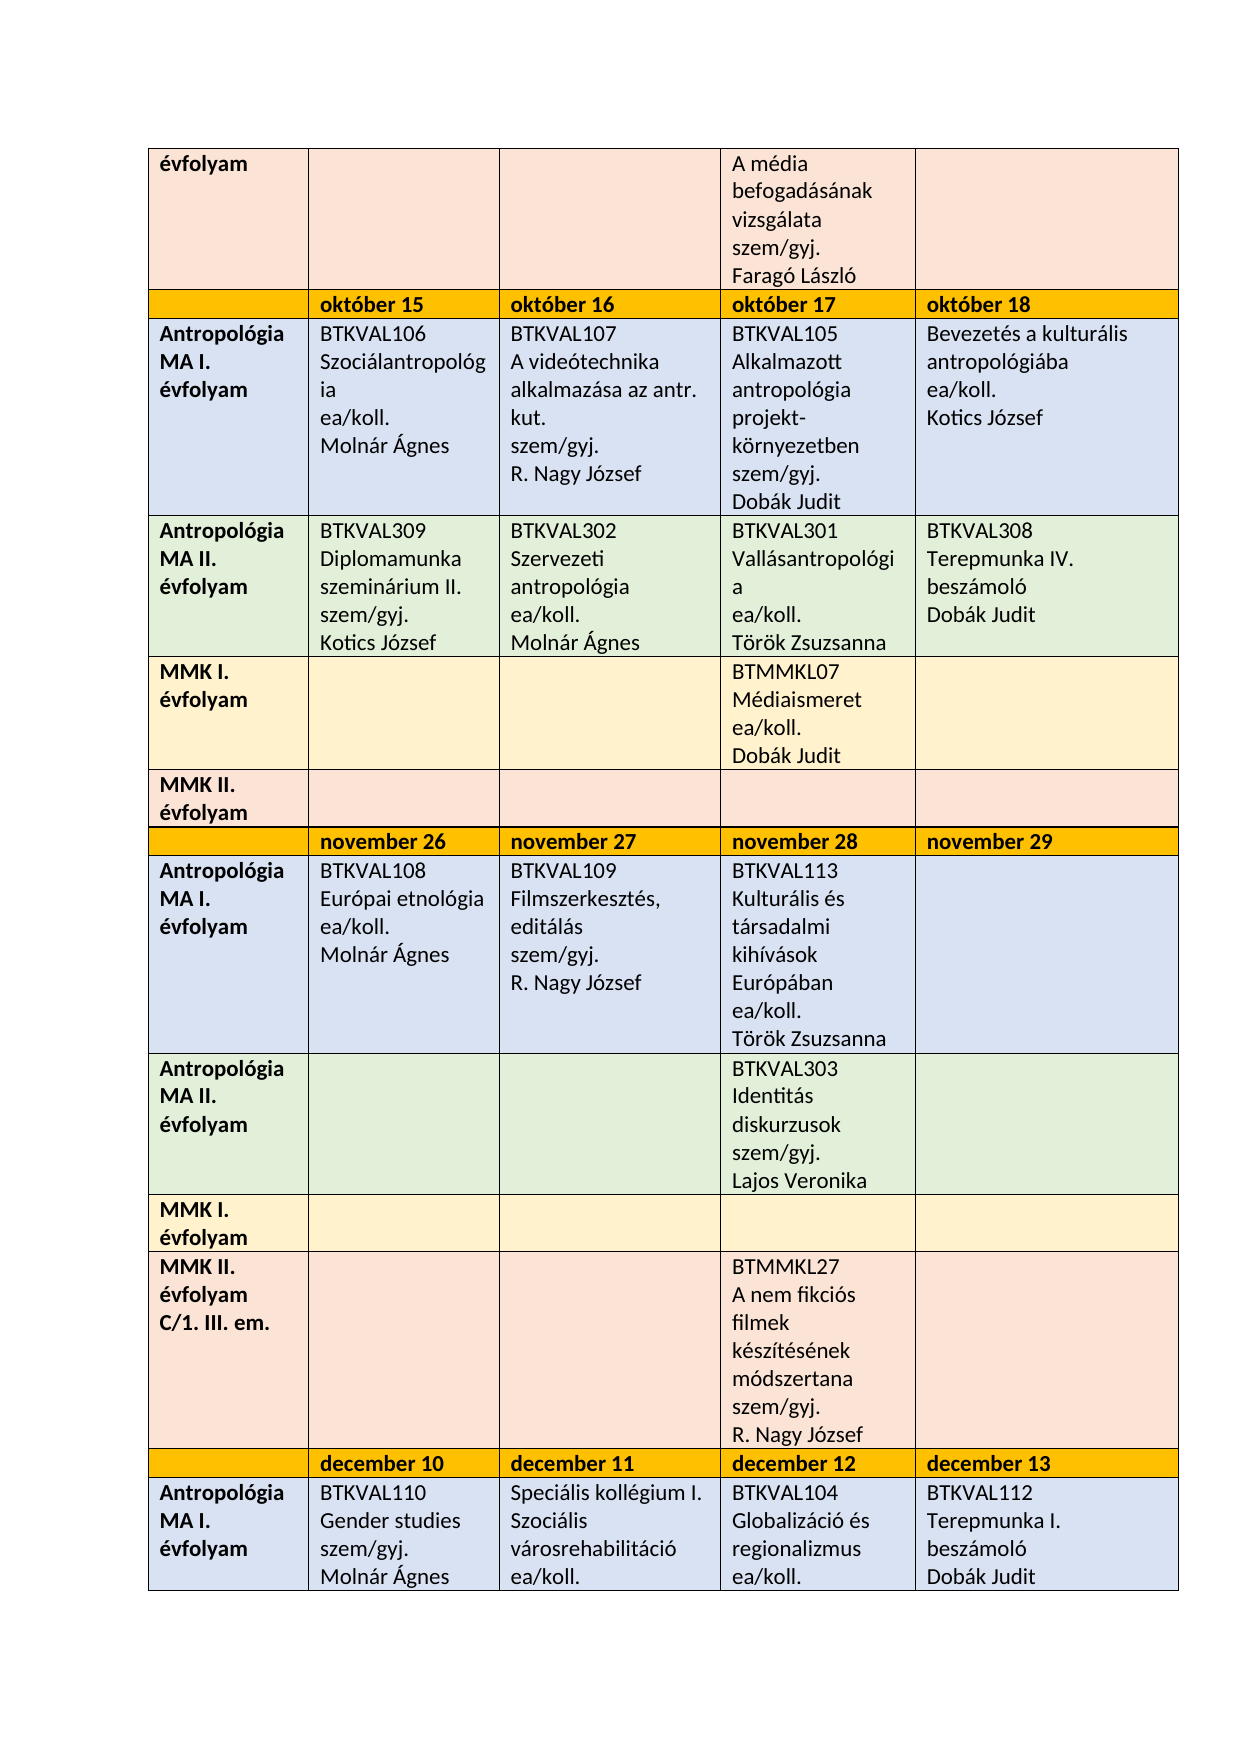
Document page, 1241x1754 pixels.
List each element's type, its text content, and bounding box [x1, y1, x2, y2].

table_cell [309, 1054, 499, 1194]
table_cell [149, 290, 308, 318]
table_cell [309, 1195, 499, 1251]
table_cell [500, 770, 720, 826]
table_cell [916, 1478, 1178, 1590]
table_cell BTKVAL303 Identitás diskurzusok szem/gyj. Lajos Veronika [721, 1054, 915, 1194]
table_cell [721, 1195, 915, 1251]
table_cell Antropológia MA II. évfolyam [149, 1054, 308, 1194]
table_cell BTMMKL07 Médiaismeret ea/koll. Dobák Judit [721, 657, 915, 769]
table_cell Antropológia MA I. évfolyam [149, 856, 308, 1053]
table_cell október 18 [916, 290, 1178, 318]
table_cell [500, 1054, 720, 1194]
table_cell [916, 770, 1178, 826]
table_cell BTMMKL27 A nem fikciós filmek készítésének módszertana szem/gyj. R. Nagy József [721, 1252, 915, 1448]
table_cell október 16 [500, 290, 720, 318]
table_cell BTKVAL302 Szervezeti antropológia ea/koll. Molnár Ágnes [500, 516, 720, 656]
table_cell [916, 1252, 1178, 1448]
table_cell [721, 149, 915, 289]
table_cell [500, 657, 720, 769]
table_cell BTKVAL109 Filmszerkesztés, editálás szem/gyj. R. Nagy József [500, 856, 720, 1053]
table_cell [721, 770, 915, 826]
table_cell BTKVAL108 Európai etnológia ea/koll. Molnár Ágnes [309, 856, 499, 1053]
table_cell BTKVAL107 A videótechnika alkalmazása az antr. kut. szem/gyj. R. Nagy József [500, 319, 720, 515]
table_cell október 17 [721, 290, 915, 318]
table_cell MMK II. évfolyam [149, 770, 308, 826]
table_cell MMK I. évfolyam [149, 1195, 308, 1251]
table_cell [916, 149, 1178, 289]
table_cell [500, 1252, 720, 1448]
table_cell BTKVAL308 Terepmunka IV. beszámoló Dobák Judit [916, 516, 1178, 656]
table_cell [916, 1195, 1178, 1251]
table_cell [500, 1195, 720, 1251]
table_cell Antropológia MA I. évfolyam [149, 319, 308, 515]
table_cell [500, 1478, 720, 1590]
table_cell BTKVAL301 Vallásantropológia ea/koll. Török Zsuzsanna [721, 516, 915, 656]
table_cell november 27 [500, 828, 720, 855]
table_cell BTKVAL105 Alkalmazott antropológia projekt-környezetben szem/gyj. Dobák Judit [721, 319, 915, 515]
table_cell BTKVAL309 Diplomamunka szeminárium II. szem/gyj. Kotics József [309, 516, 499, 656]
table_cell BTKVAL106 Szociálantropológia ea/koll. Molnár Ágnes [309, 319, 499, 515]
table_cell [916, 657, 1178, 769]
table_cell BTKVAL113 Kulturális és társadalmi kihívások Európában ea/koll. Török Zsuzsanna [721, 856, 915, 1053]
table_cell december 12 [721, 1449, 915, 1477]
table_cell [916, 1054, 1178, 1194]
table_cell [149, 1449, 308, 1477]
table_cell [309, 1252, 499, 1448]
table_cell [916, 856, 1178, 1053]
table_cell december 11 [500, 1449, 720, 1477]
table_cell MMK II. évfolyam [149, 149, 308, 289]
table_cell november 26 [309, 828, 499, 855]
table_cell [309, 1478, 499, 1590]
table_cell december 13 [916, 1449, 1178, 1477]
table_cell Antropológia MA II. évfolyam [149, 516, 308, 656]
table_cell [721, 1478, 915, 1590]
table_cell MMK I. évfolyam [149, 657, 308, 769]
table_cell [309, 149, 499, 289]
table_cell [149, 828, 308, 855]
table_cell október 15 [309, 290, 499, 318]
table_cell Bevezetés a kulturális antropológiába ea/koll. Kotics József [916, 319, 1178, 515]
table_cell MMK II. évfolyam C/1. III. em. [149, 1252, 308, 1448]
table_cell [309, 657, 499, 769]
table_cell november 28 [721, 828, 915, 855]
table_cell [309, 770, 499, 826]
table_cell [500, 149, 720, 289]
table_cell december 10 [309, 1449, 499, 1477]
table_cell november 29 [916, 828, 1178, 855]
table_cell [149, 1478, 308, 1590]
